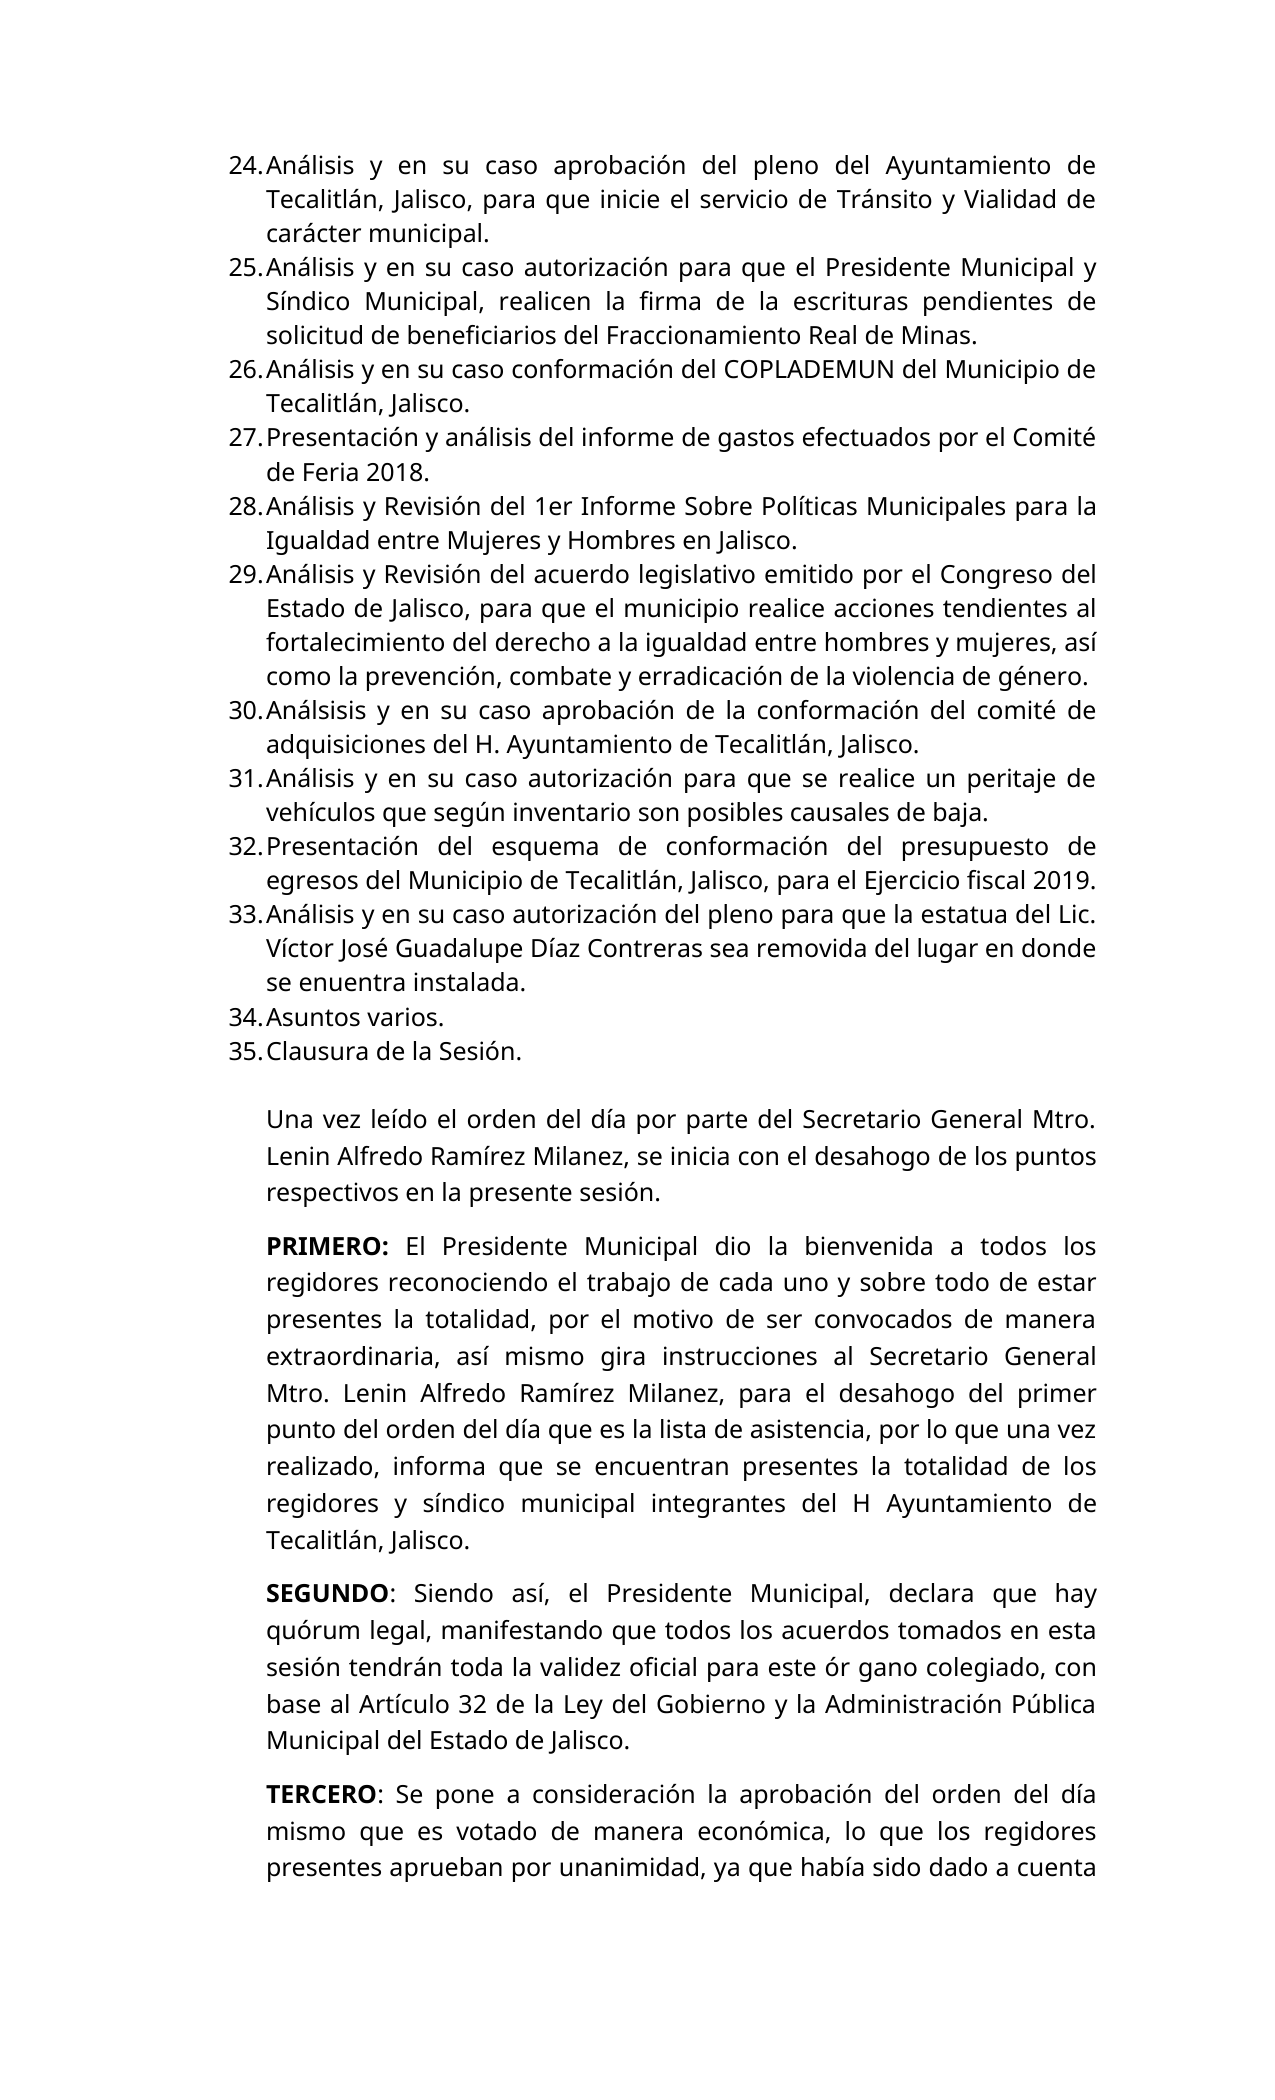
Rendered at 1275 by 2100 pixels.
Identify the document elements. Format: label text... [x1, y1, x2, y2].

list Asuntos varios. [228, 999, 1098, 1033]
list Análisis y en su caso aprobación del pleno del Ayuntamiento de Tecalitlán, Jalisco, para que inicie el servicio de Tránsito y Vialidad de carácter municipal. [228, 148, 1098, 250]
list Análisis y en su caso conformación del COPLADEMUN del Municipio de Tecalitlán, Jalisco. [228, 352, 1098, 420]
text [266, 1776, 1098, 1884]
list Análisis y en su caso autorización para que se realice un peritaje de vehículos que según inventario son posibles causales de baja. [228, 761, 1098, 829]
list Análisis y Revisión del 1er Informe Sobre Políticas Municipales para la Igualdad entre Mujeres y Hombres en Jalisco. [228, 488, 1098, 556]
text SEGUNDO: Siendo así, el Presidente Municipal, declara que hay quórum legal, manifestando que todos los acuerdos tomados en esta sesión tendrán toda la validez oficial para este ór gano colegiado, con base al Artículo 32 de la Ley del Gobierno y la Administración Pública Municipal del Estado de Jalisco. [266, 1576, 1098, 1757]
list Presentación y análisis del informe de gastos efectuados por el Comité de Feria 2018. [228, 420, 1098, 488]
list Presentación del esquema de conformación del presupuesto de egresos del Municipio de Tecalitlán, Jalisco, para el Ejercicio fiscal 2019. [228, 829, 1098, 897]
text Una vez leído el orden del día por parte del Secretario General Mtro. Lenin Alfredo Ramírez Milanez, se inicia con el desahogo de los puntos respectivos en la presente sesión. [266, 1101, 1098, 1209]
list Análisis y en su caso autorización del pleno para que la estatua del Lic. Víctor José Guadalupe Díaz Contreras sea removida del lugar en donde se enuentra instalada. [228, 897, 1098, 999]
list Clausura de la Sesión. [228, 1033, 1098, 1067]
list Análisis y Revisión del acuerdo legislativo emitido por el Congreso del Estado de Jalisco, para que el municipio realice acciones tendientes al fortalecimiento del derecho a la igualdad entre hombres y mujeres, así como la prevención, combate y erradicación de la violencia de género. [228, 556, 1098, 693]
list Análsisis y en su caso aprobación de la conformación del comité de adquisiciones del H. Ayuntamiento de Tecalitlán, Jalisco. [228, 693, 1098, 761]
list Análisis y en su caso autorización para que el Presidente Municipal y Síndico Municipal, realicen la firma de la escrituras pendientes de solicitud de beneficiarios del Fraccionamiento Real de Minas. [228, 250, 1098, 352]
text PRIMERO: El Presidente Municipal dio la bienvenida a todos los regidores reconociendo el trabajo de cada uno y sobre todo de estar presentes la totalidad, por el motivo de ser convocados de manera extraordinaria, así mismo gira instrucciones al Secretario General Mtro. Lenin Alfredo Ramírez Milanez, para el desahogo del primer punto del orden del día que es la lista de asistencia, por lo que una vez realizado, informa que se encuentran presentes la totalidad de los regidores y síndico municipal integrantes del H Ayuntamiento de Tecalitlán, Jalisco. [266, 1228, 1098, 1557]
